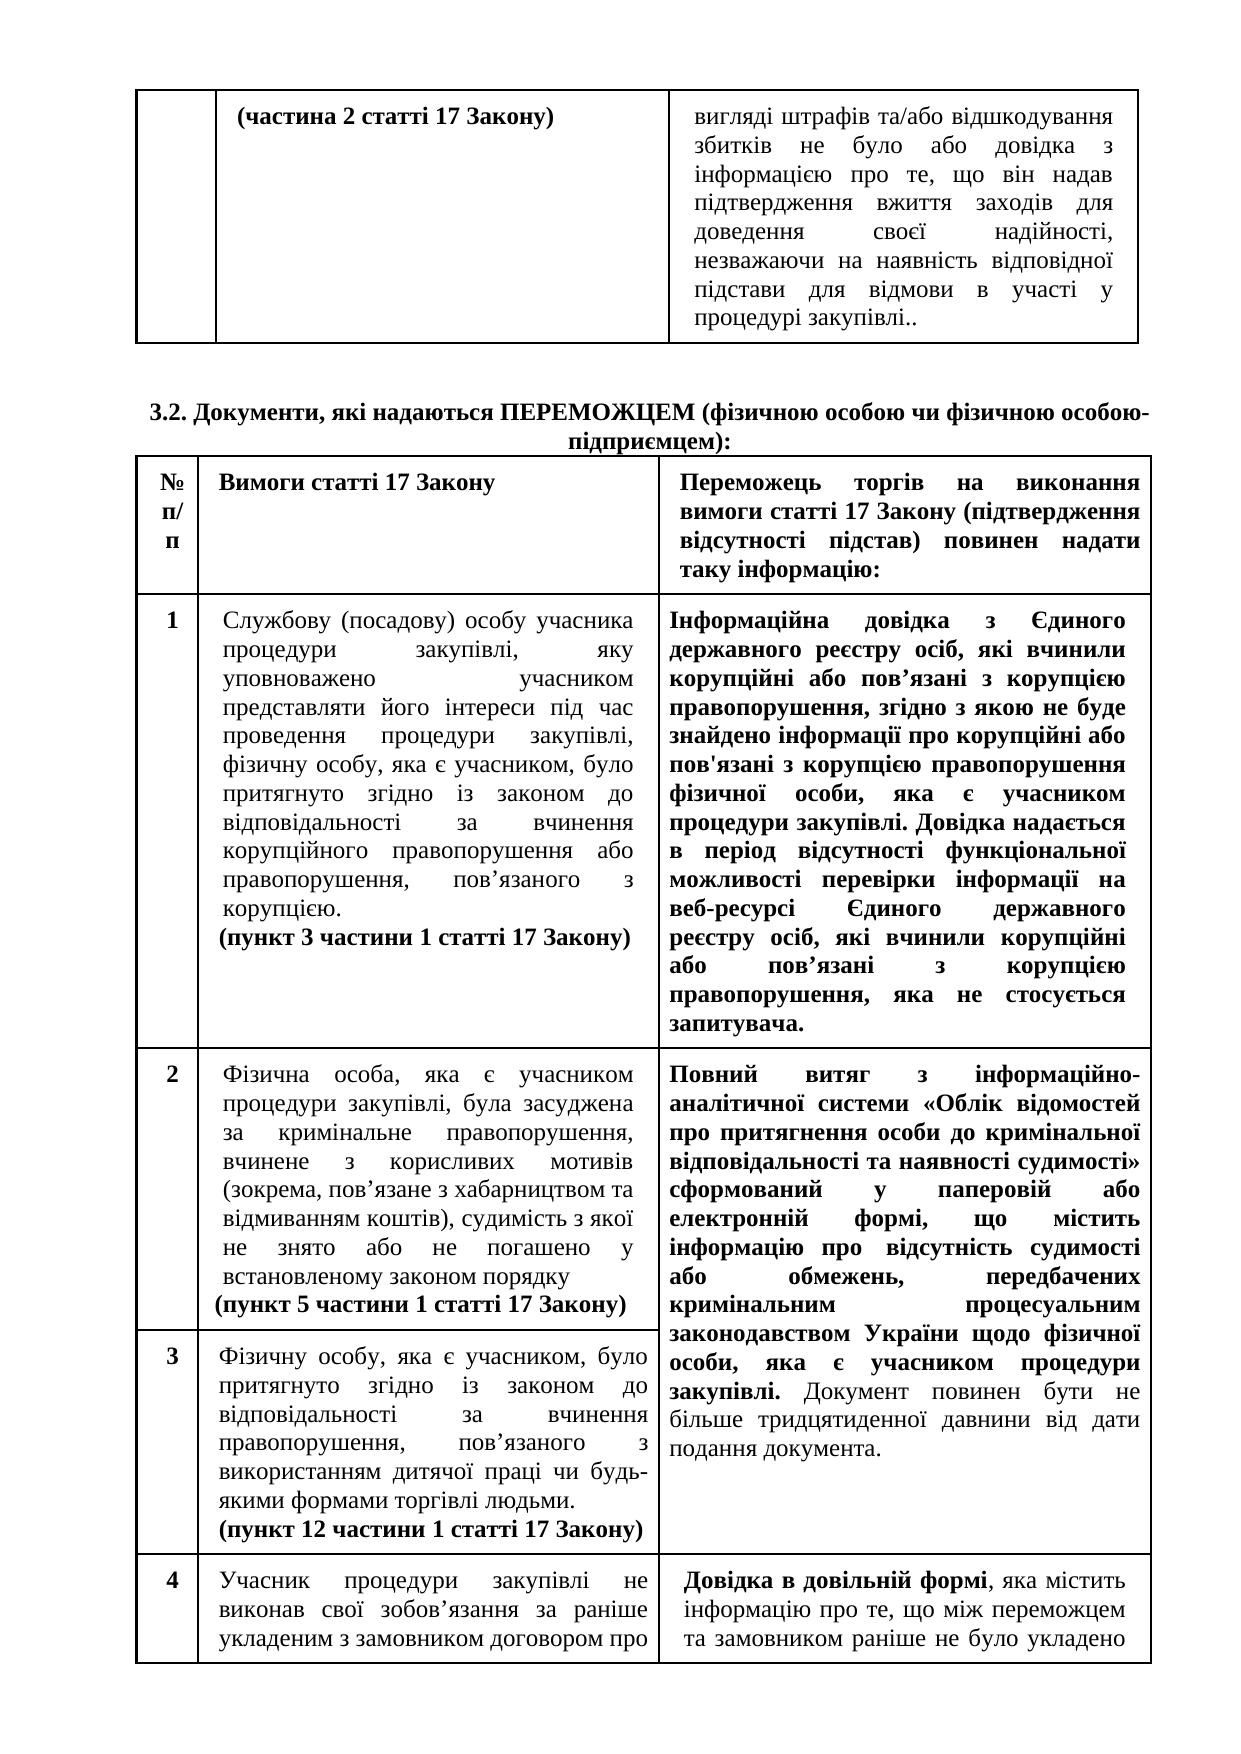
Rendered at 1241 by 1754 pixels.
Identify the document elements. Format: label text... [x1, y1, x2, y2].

table_cell Повний витяг з інформаційно-аналітичної системи «Облік відомостей про притягнення особи до кримінальної відповідальності та наявності судимості» сформований у паперовій або електронній формі, що містить інформацію про відсутність судимості або обмежень, передбачених кримінальним процесуальним законодавством України щодо фізичної особи, яка є учасником процедури закупівлі. Документ повинен бути не більше тридцятиденної давнини від дати подання документа. [660, 1049, 1150, 1553]
table_cell 3 [138, 1331, 197, 1553]
table_header Переможець торгів на виконання вимоги статті 17 Закону (підтвердження відсутності підстав) повинен надати таку інформацію: [660, 457, 1150, 593]
table_cell 1 [138, 595, 197, 1047]
table_cell Службову (посадову) особу учасника процедури закупівлі, яку уповноважено учасником представляти його інтереси під час проведення процедури закупівлі, фізичну особу, яка є учасником, було притягнуто згідно із законом до відповідальності за вчинення корупційного правопорушення або правопорушення, пов’язаного з корупцією. (пункт 3 частини 1 статті 17 Закону) [199, 595, 658, 1047]
table_cell Фізична особа, яка є учасником процедури закупівлі, була засуджена за кримінальне правопорушення, вчинене з корисливих мотивів (зокрема, пов’язане з хабарництвом та відмиванням коштів), судимість з якої не знято або не погашено у встановленому законом порядку (пункт 5 частини 1 статті 17 Закону) [199, 1049, 658, 1329]
table_cell Фізичну особу, яка є учасником, було притягнуто згідно із законом до відповідальності за вчинення правопорушення, пов’язаного з використанням дитячої праці чи будь-якими формами торгівлі людьми. (пункт 12 частини 1 статті 17 Закону) [199, 1331, 658, 1553]
table_header Вимоги статті 17 Закону [199, 457, 658, 593]
table_cell Інформаційна довідка з Єдиного державного реєстру осіб, які вчинили корупційні або пов’язані з корупцією правопорушення, згідно з якою не буде знайдено інформації про корупційні або пов'язані з корупцією правопорушення фізичної особи, яка є учасником процедури закупівлі. Довідка надається в період відсутності функціональної можливості перевірки інформації на веб-ресурсі Єдиного державного реєстру осіб, які вчинили корупційні або пов’язані з корупцією правопорушення, яка не стосується запитувача. [660, 595, 1150, 1047]
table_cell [660, 1555, 1150, 1662]
table_cell 4 [138, 91, 215, 342]
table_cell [670, 91, 1137, 342]
table_cell 2 [138, 1049, 197, 1329]
table_header № п/п [138, 457, 197, 593]
table_cell 4 [138, 1555, 197, 1662]
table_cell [199, 1555, 658, 1662]
text 3.2. Документи, які надаються ПЕРЕМОЖЦЕМ (фізичною особою чи фізичною особою-підприємцем): [148, 397, 1152, 455]
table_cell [217, 91, 668, 342]
